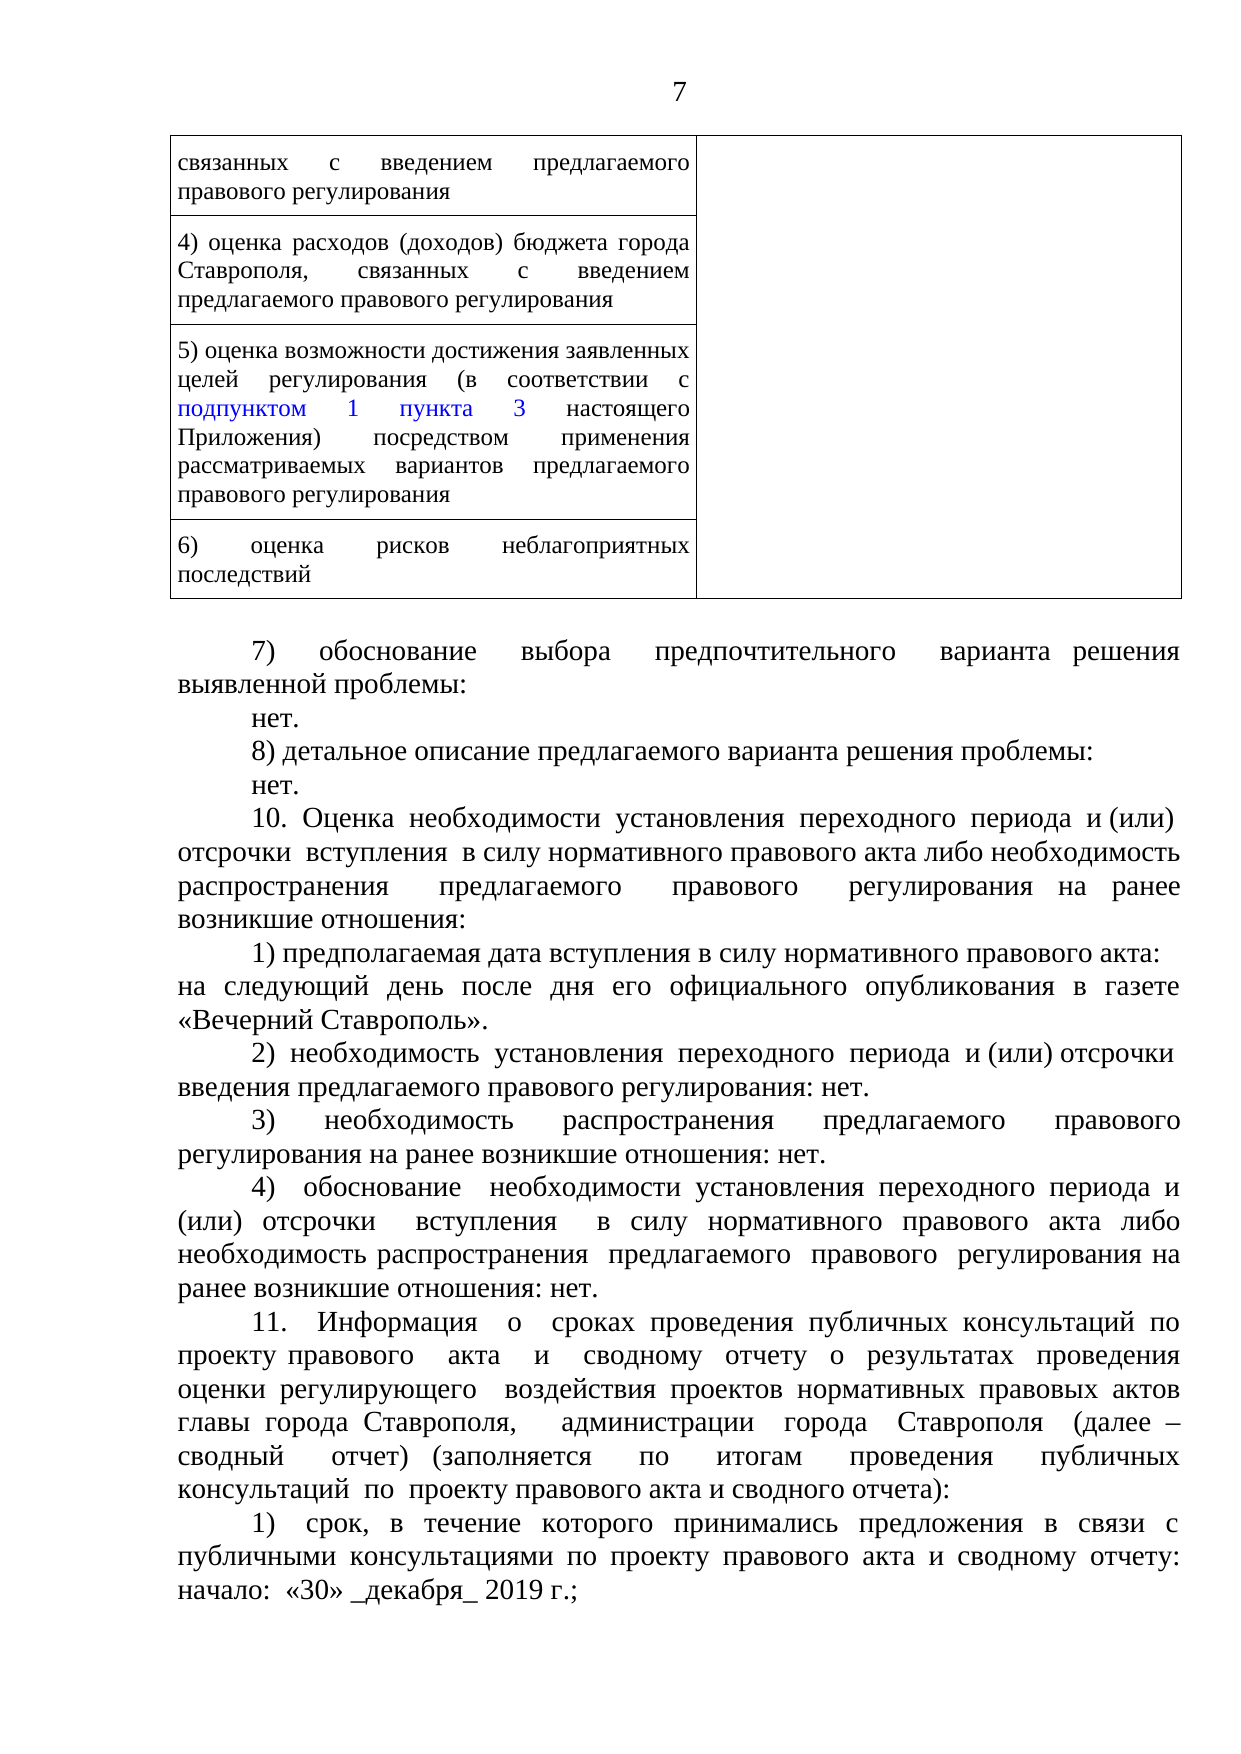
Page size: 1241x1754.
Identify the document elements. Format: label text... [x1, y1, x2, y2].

text 4) обоснование необходимости установления переходного периода и (или) отсрочки вступления в силу нормативного правового акта либо необходимость распространения предлагаемого правового регулирования на ранее возникшие отношения: нет. [177, 1169, 1181, 1304]
text нет. [177, 700, 1181, 733]
text нет. [177, 767, 1181, 801]
table_cell 4) оценка расходов (доходов) бюджета города Ставрополя, связанных с введением предлагаемого правового регулирования [171, 216, 696, 324]
text 1) срок, в течение которого принимались предложения в связи с публичными консультациями по проекту правового акта и сводному отчету: начало: «30» _декабря_ 2019 г.; [177, 1505, 1181, 1606]
text 11. Информация о сроках проведения публичных консультаций по проекту правового акта и сводному отчету о результатах проведения оценки регулирующего воздействия проектов нормативных правовых актов главы города Ставрополя, администрации города Ставрополя (далее –сводный отчет) (заполняется по итогам проведения публичных консультаций по проекту правового акта и сводного отчета): [177, 1304, 1181, 1505]
text распространения предлагаемого правового регулирования на ранее возникшие отношения: [177, 868, 1181, 935]
table_cell 6) оценка рисков неблагоприятных последствий [171, 520, 696, 598]
text 8) детальное описание предлагаемого варианта решения проблемы: [177, 733, 1181, 767]
text введения предлагаемого правового регулирования: нет. [177, 1069, 1181, 1102]
text 2) необходимость установления переходного периода и (или) отсрочки [177, 1035, 1181, 1069]
text 7) обоснование выбора предпочтительного варианта решения выявленной проблемы: [177, 633, 1181, 700]
text на следующий день после дня его официального опубликования в газете «Вечерний Ставрополь». [177, 968, 1181, 1035]
text 3) необходимость распространения предлагаемого правового регулирования на ранее возникшие отношения: нет. [177, 1102, 1181, 1169]
text 10. Оценка необходимости установления переходного периода и (или) [177, 801, 1181, 834]
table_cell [171, 136, 696, 215]
text 1) предполагаемая дата вступления в силу нормативного правового акта: [177, 935, 1181, 968]
text отсрочки вступления в силу нормативного правового акта либо необходимость [177, 834, 1181, 868]
table_cell 5) оценка возможности достижения заявленных целей регулирования (в соответствии с подпунктом 1 пункта 3 настоящего Приложения) посредством применения рассматриваемых вариантов предлагаемого правового регулирования [171, 325, 696, 518]
